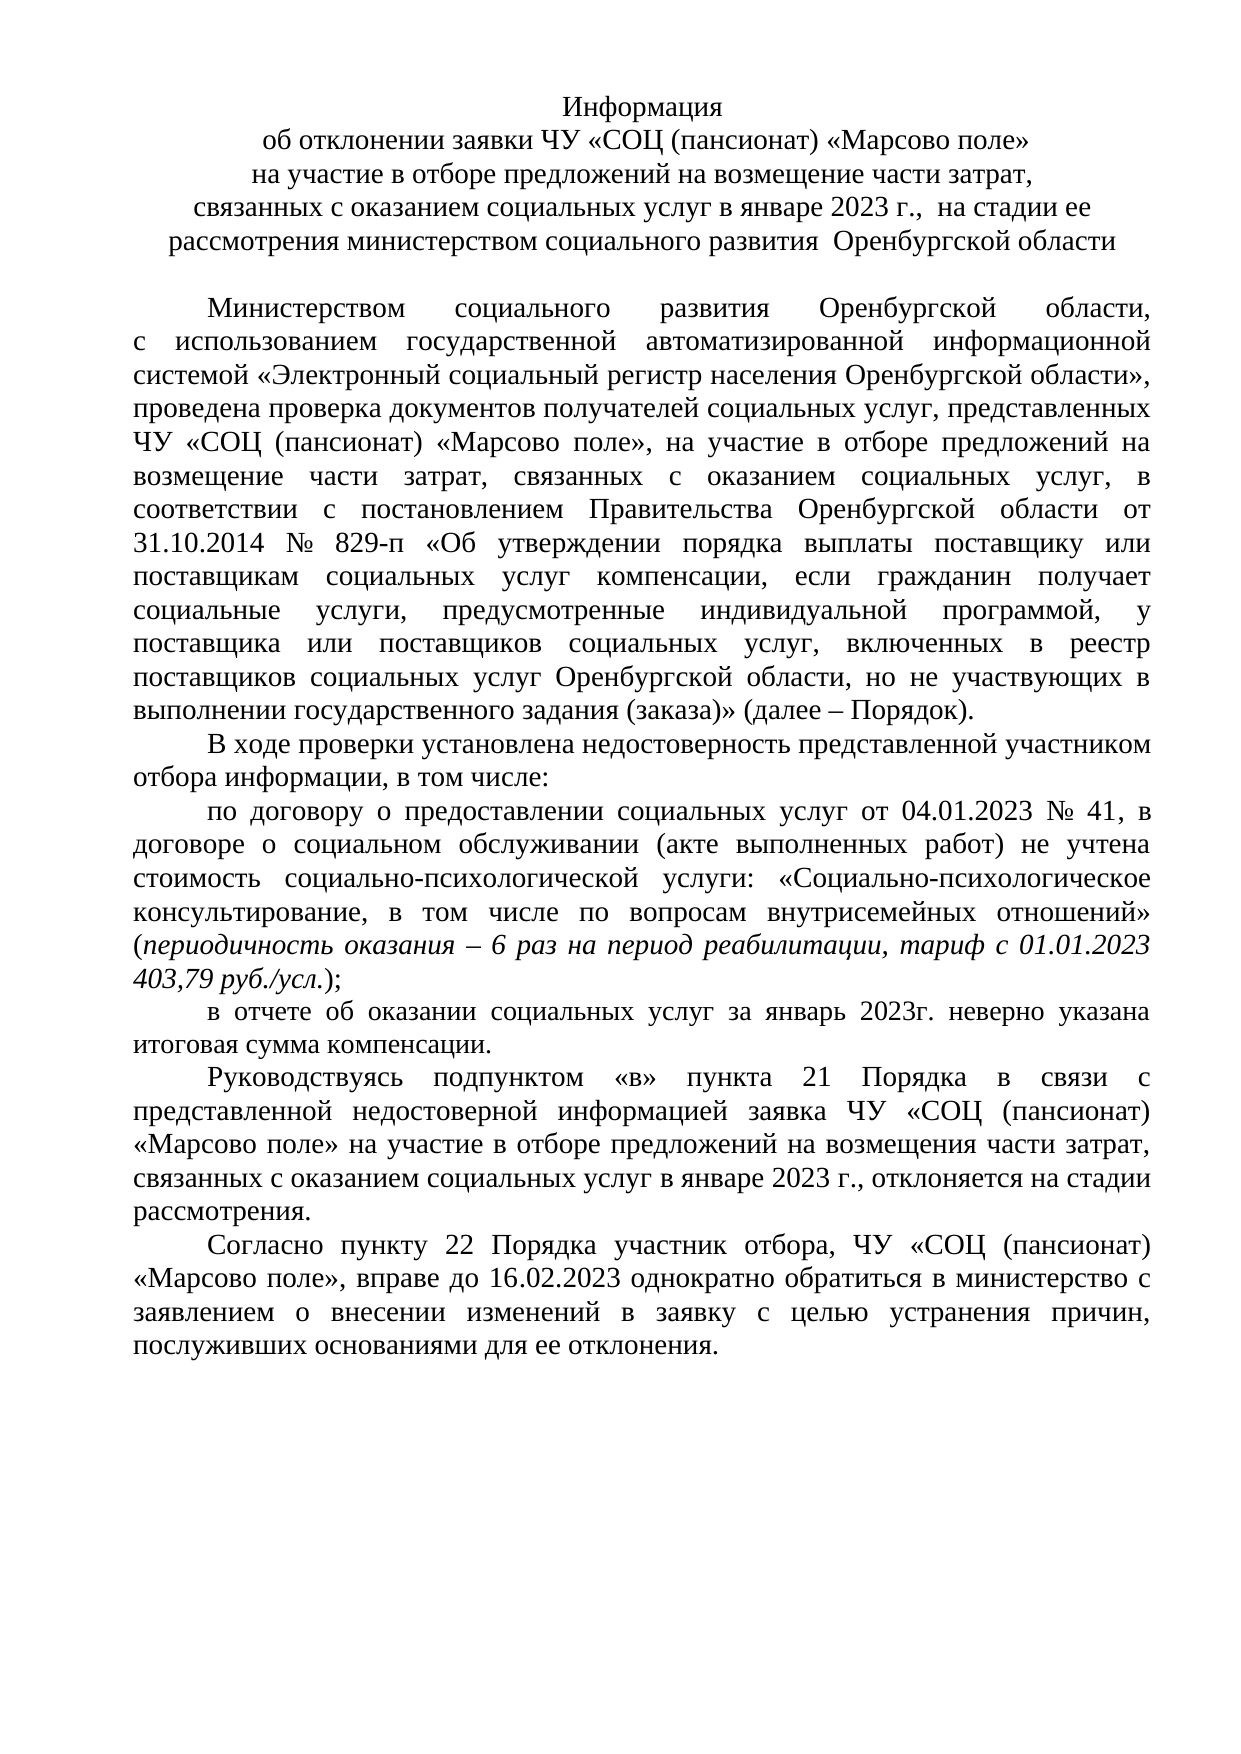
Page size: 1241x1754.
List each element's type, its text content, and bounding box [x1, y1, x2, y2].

text Министерством социального развития Оренбургской области, с использованием государственной автоматизированной информационной системой «Электронный социальный регистр населения Оренбургской области», проведена проверка документов получателей социальных услуг, представленных ЧУ «СОЦ (пансионат) «Марсово поле», на участие в отборе предложений на возмещение части затрат, связанных с оказанием социальных услуг, в соответствии с постановлением Правительства Оренбургской области от 31.10.2014 № 829-п «Об утверждении порядка выплаты поставщику или поставщикам социальных услуг компенсации, если гражданин получает социальные услуги, предусмотренные индивидуальной программой, у поставщика или поставщиков социальных услуг, включенных в реестр поставщиков социальных услуг Оренбургской области, но не участвующих в выполнении государственного задания (заказа)» (далее – Порядок). [133, 290, 1152, 726]
text в отчете об оказании социальных услуг за январь 2023г. неверно указана итоговая сумма компенсации. [133, 994, 1152, 1059]
text по договору о предоставлении социальных услуг от 04.01.2023 № 41, в договоре о социальном обслуживании (акте выполненных работ) не учтена стоимость социально-психологической услуги: «Социально-психологическое консультирование, в том числе по вопросам внутрисемейных отношений» (периодичность оказания – 6 раз на период реабилитации, тариф с 01.01.2023 403,79 руб./усл.); [133, 793, 1152, 994]
text В ходе проверки установлена недостоверность представленной участником отбора информации, в том числе: [133, 726, 1152, 793]
text Информация [133, 89, 1152, 122]
text Руководствуясь подпунктом «в» пункта 21 Порядка в связи с представленной недостоверной информацией заявка ЧУ «СОЦ (пансионат) «Марсово поле» на участие в отборе предложений на возмещения части затрат, связанных с оказанием социальных услуг в январе 2023 г., отклоняется на стадии рассмотрения. [133, 1059, 1152, 1227]
text связанных с оказанием социальных услуг в январе 2023 г., на стадии ее рассмотрения министерством социального развития Оренбургской области [133, 189, 1152, 256]
text об отклонении заявки ЧУ «СОЦ (пансионат) «Марсово поле» [133, 122, 1152, 156]
text на участие в отборе предложений на возмещение части затрат, [133, 156, 1152, 189]
text Согласно пункту 22 Порядка участник отбора, ЧУ «СОЦ (пансионат) «Марсово поле», вправе до 16.02.2023 однократно обратиться в министерство с заявлением о внесении изменений в заявку с целью устранения причин, послуживших основаниями для ее отклонения. [133, 1227, 1152, 1361]
